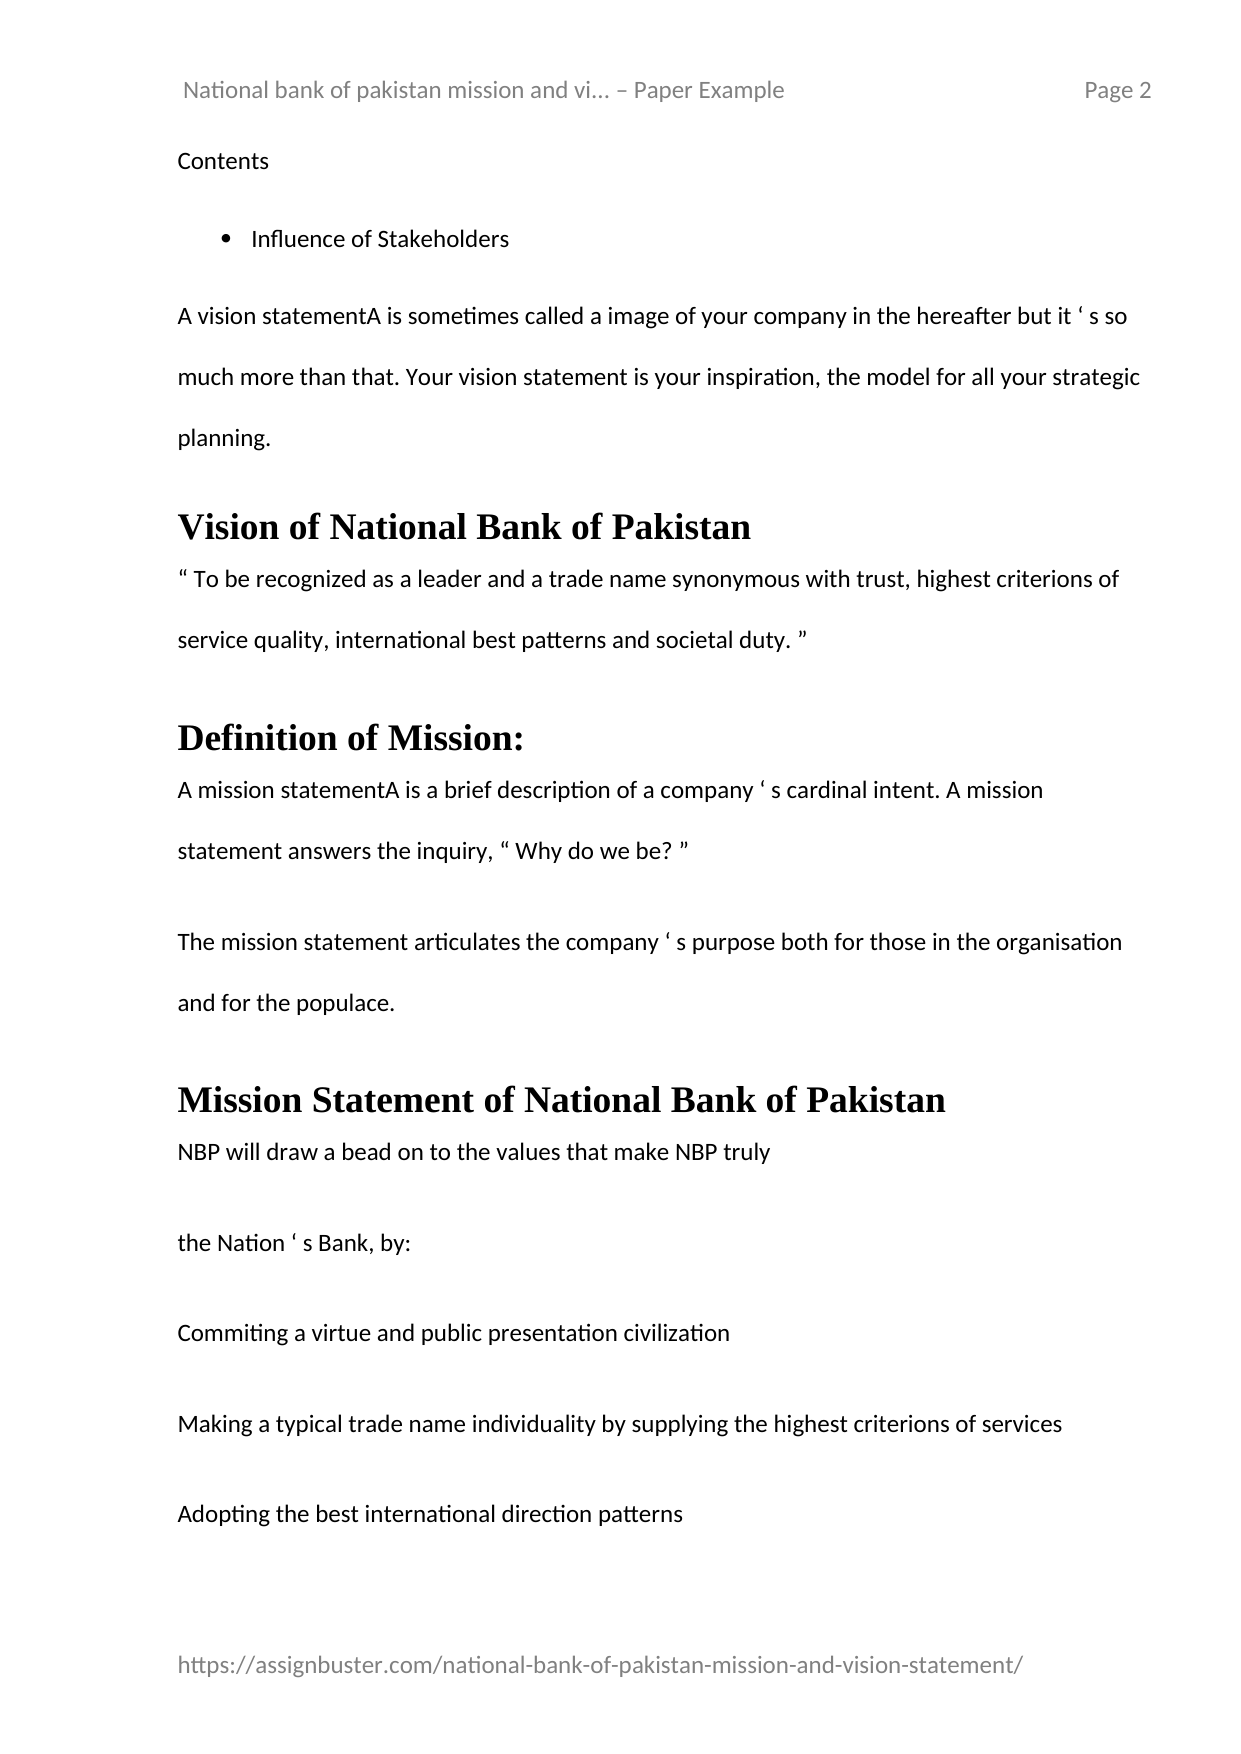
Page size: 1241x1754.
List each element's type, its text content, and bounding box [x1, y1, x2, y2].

text NBP will draw a bead on to the values that make NBP truly [177, 1136, 1152, 1167]
text Making a typical trade name individuality by supplying the highest criterions of services [177, 1408, 1152, 1438]
subtitle Definition of Mission: [177, 715, 1152, 758]
text Adopting the best international direction patterns [177, 1498, 1152, 1529]
text A vision statementA is sometimes called a image of your company in the hereafter but it ‘ s so much more than that. Your vision statement is your inspiration, the model for all your strategic planning. [177, 300, 1152, 453]
text A mission statementA is a brief description of a company ‘ s cardinal intent. A mission statement answers the inquiry, “ Why do we be? ” [177, 774, 1152, 866]
text “ To be recognized as a leader and a trade name synonymous with trust, highest criterions of service quality, international best patterns and societal duty. ” [177, 563, 1152, 655]
text Contents [177, 145, 1152, 176]
subtitle Vision of National Bank of Pakistan [177, 504, 1152, 547]
subtitle Mission Statement of National Bank of Pakistan [177, 1077, 1152, 1120]
list Influence of Stakeholders [222, 223, 1152, 253]
text the Nation ‘ s Bank, by: [177, 1227, 1152, 1257]
text The mission statement articulates the company ‘ s purpose both for those in the organisation and for the populace. [177, 926, 1152, 1017]
text Commiting a virtue and public presentation civilization [177, 1317, 1152, 1348]
